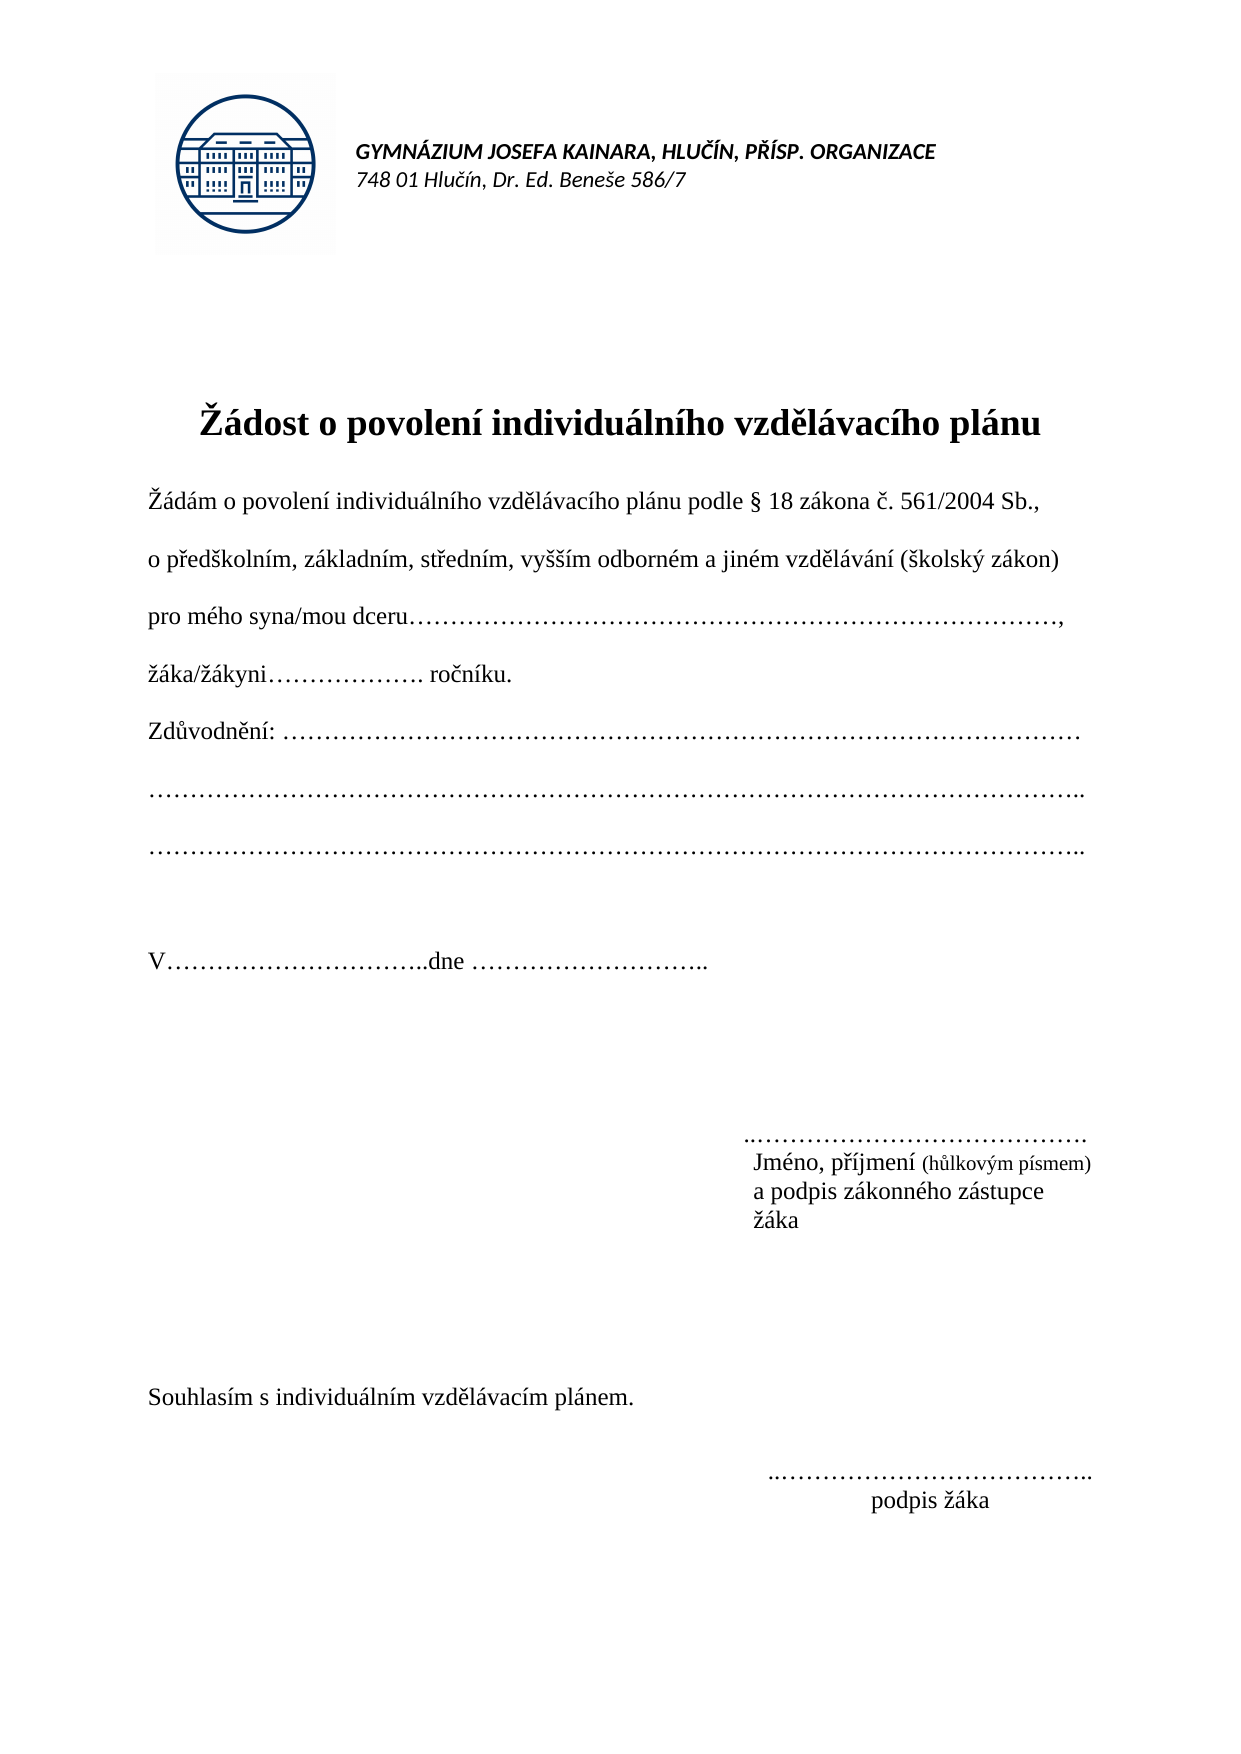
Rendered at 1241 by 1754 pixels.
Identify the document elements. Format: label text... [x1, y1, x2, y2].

text V…………………………..dne ……………………….. [148, 946, 1093, 975]
text Jméno, příjmení (hůlkovým písmem) a podpis zákonného zástupce žáka [753, 1147, 1093, 1234]
text ………………………………………………………………………………………………….. [148, 831, 1093, 860]
text ..……………………………….. [148, 1456, 1093, 1485]
picture [155, 73, 337, 255]
text žáka/žákyni………………. ročníku. [148, 659, 1093, 687]
text Zdůvodnění: …………………………………………………………………………………… [148, 716, 1093, 745]
text podpis žáka [738, 1485, 1093, 1514]
text pro mého syna/mou dceru……………………………………………………………………, [148, 601, 1093, 630]
text ………………………………………………………………………………………………….. [148, 774, 1093, 802]
text Žádost o povolení individuálního vzdělávacího plánu [148, 400, 1093, 443]
text ..…………………………………. [664, 1119, 1093, 1147]
text Žádám o povolení individuálního vzdělávacího plánu podle § 18 zákona č. 561/2004 Sb., [148, 486, 1093, 515]
text Souhlasím s individuálním vzdělávacím plánem. [148, 1382, 1093, 1411]
text o předškolním, základním, středním, vyšším odborném a jiném vzdělávání (školský zákon) [148, 544, 1093, 572]
